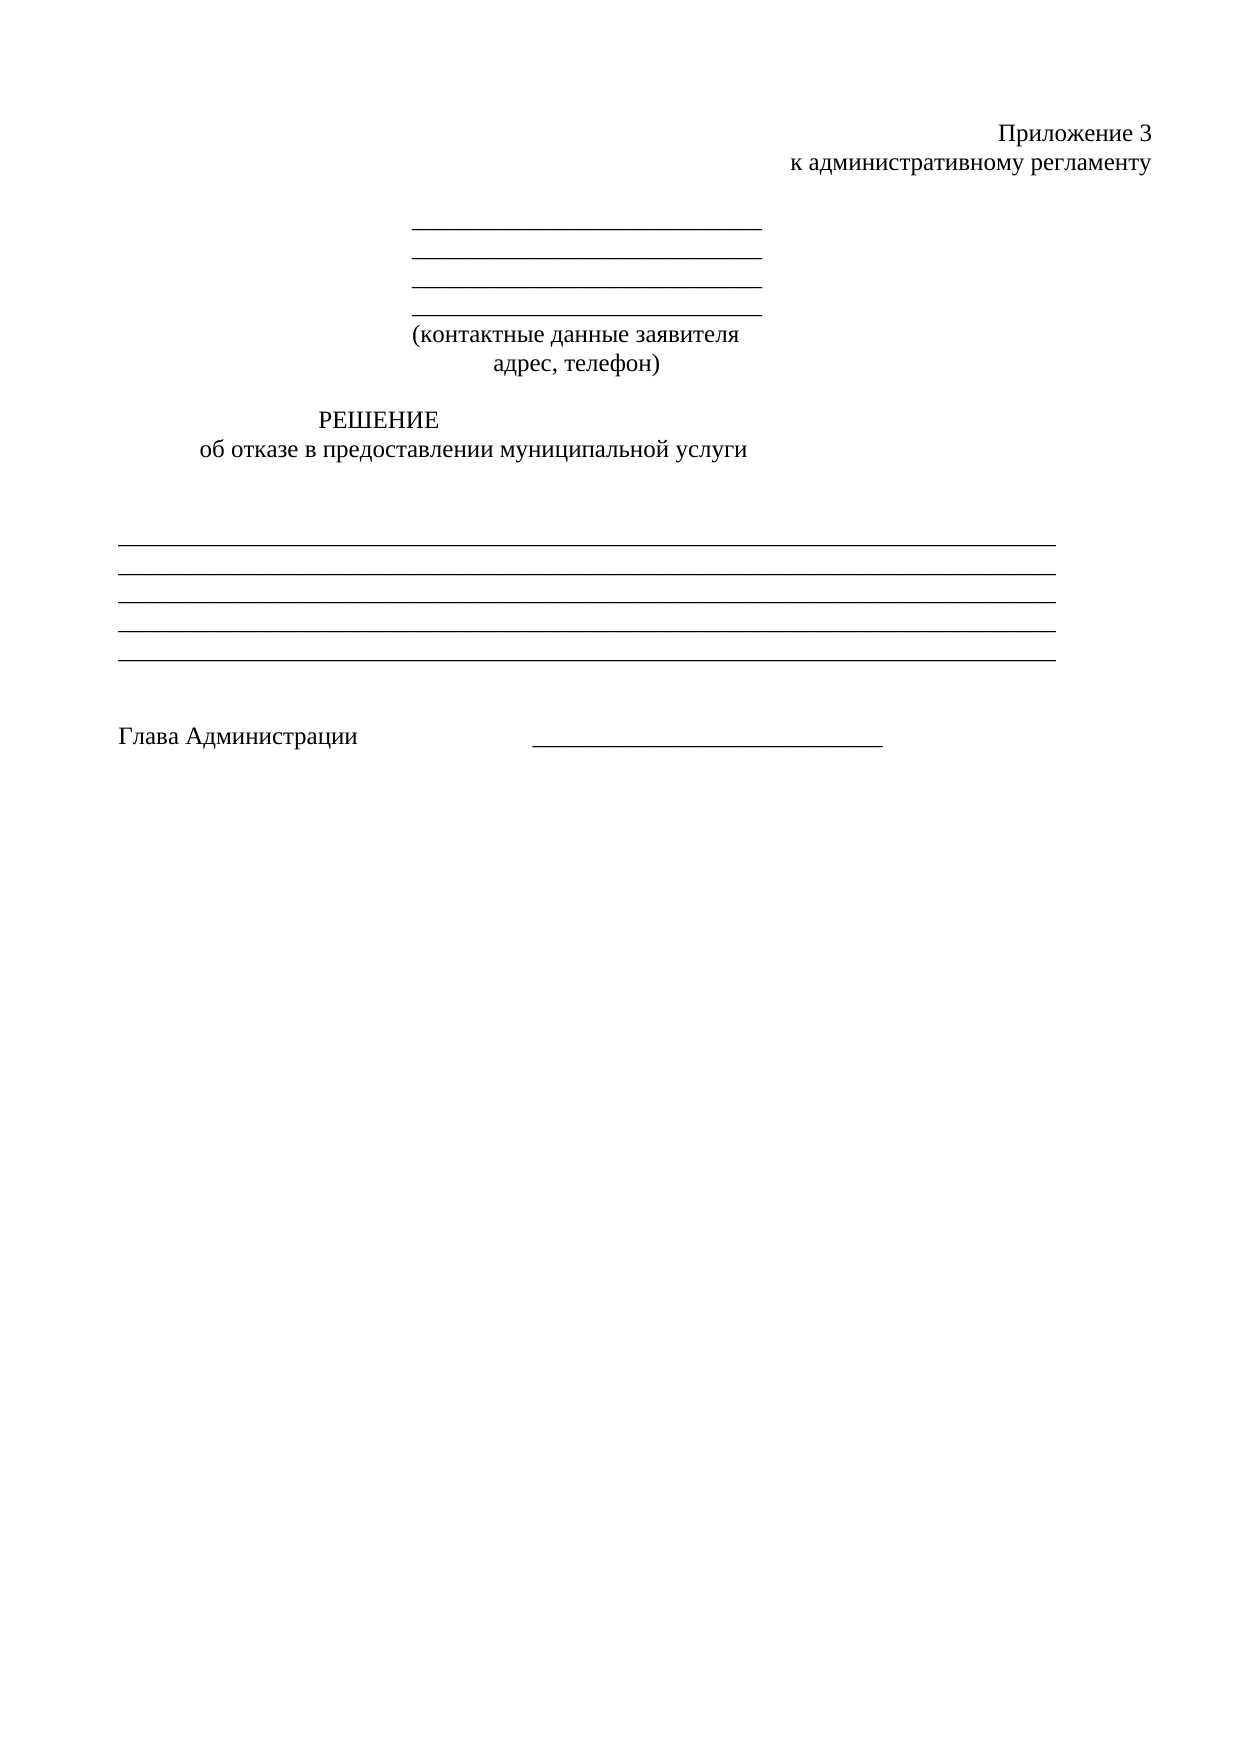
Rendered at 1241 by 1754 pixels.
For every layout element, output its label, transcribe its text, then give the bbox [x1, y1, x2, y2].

text ___________________________________________________________________________ [118, 606, 1152, 635]
text ___________________________________________________________________________ [118, 549, 1152, 577]
text ____________________________ [118, 262, 1152, 291]
text адрес, телефон) [118, 348, 1152, 377]
text Приложение 3 [118, 118, 1152, 147]
text ____________________________ [118, 291, 1152, 319]
text ___________________________________________________________________________ [118, 520, 1152, 549]
text ___________________________________________________________________________ [118, 577, 1152, 606]
text к административному регламенту [118, 147, 1152, 176]
text РЕШЕНИЕ [118, 406, 1152, 434]
text ___________________________________________________________________________ [118, 635, 1152, 664]
text ____________________________ [118, 233, 1152, 262]
text (контактные данные заявителя [118, 319, 1152, 348]
text ____________________________ [118, 204, 1152, 233]
text об отказе в предоставлении муниципальной услуги [118, 434, 1152, 463]
text Глава Администрации ____________________________ [118, 721, 1152, 750]
